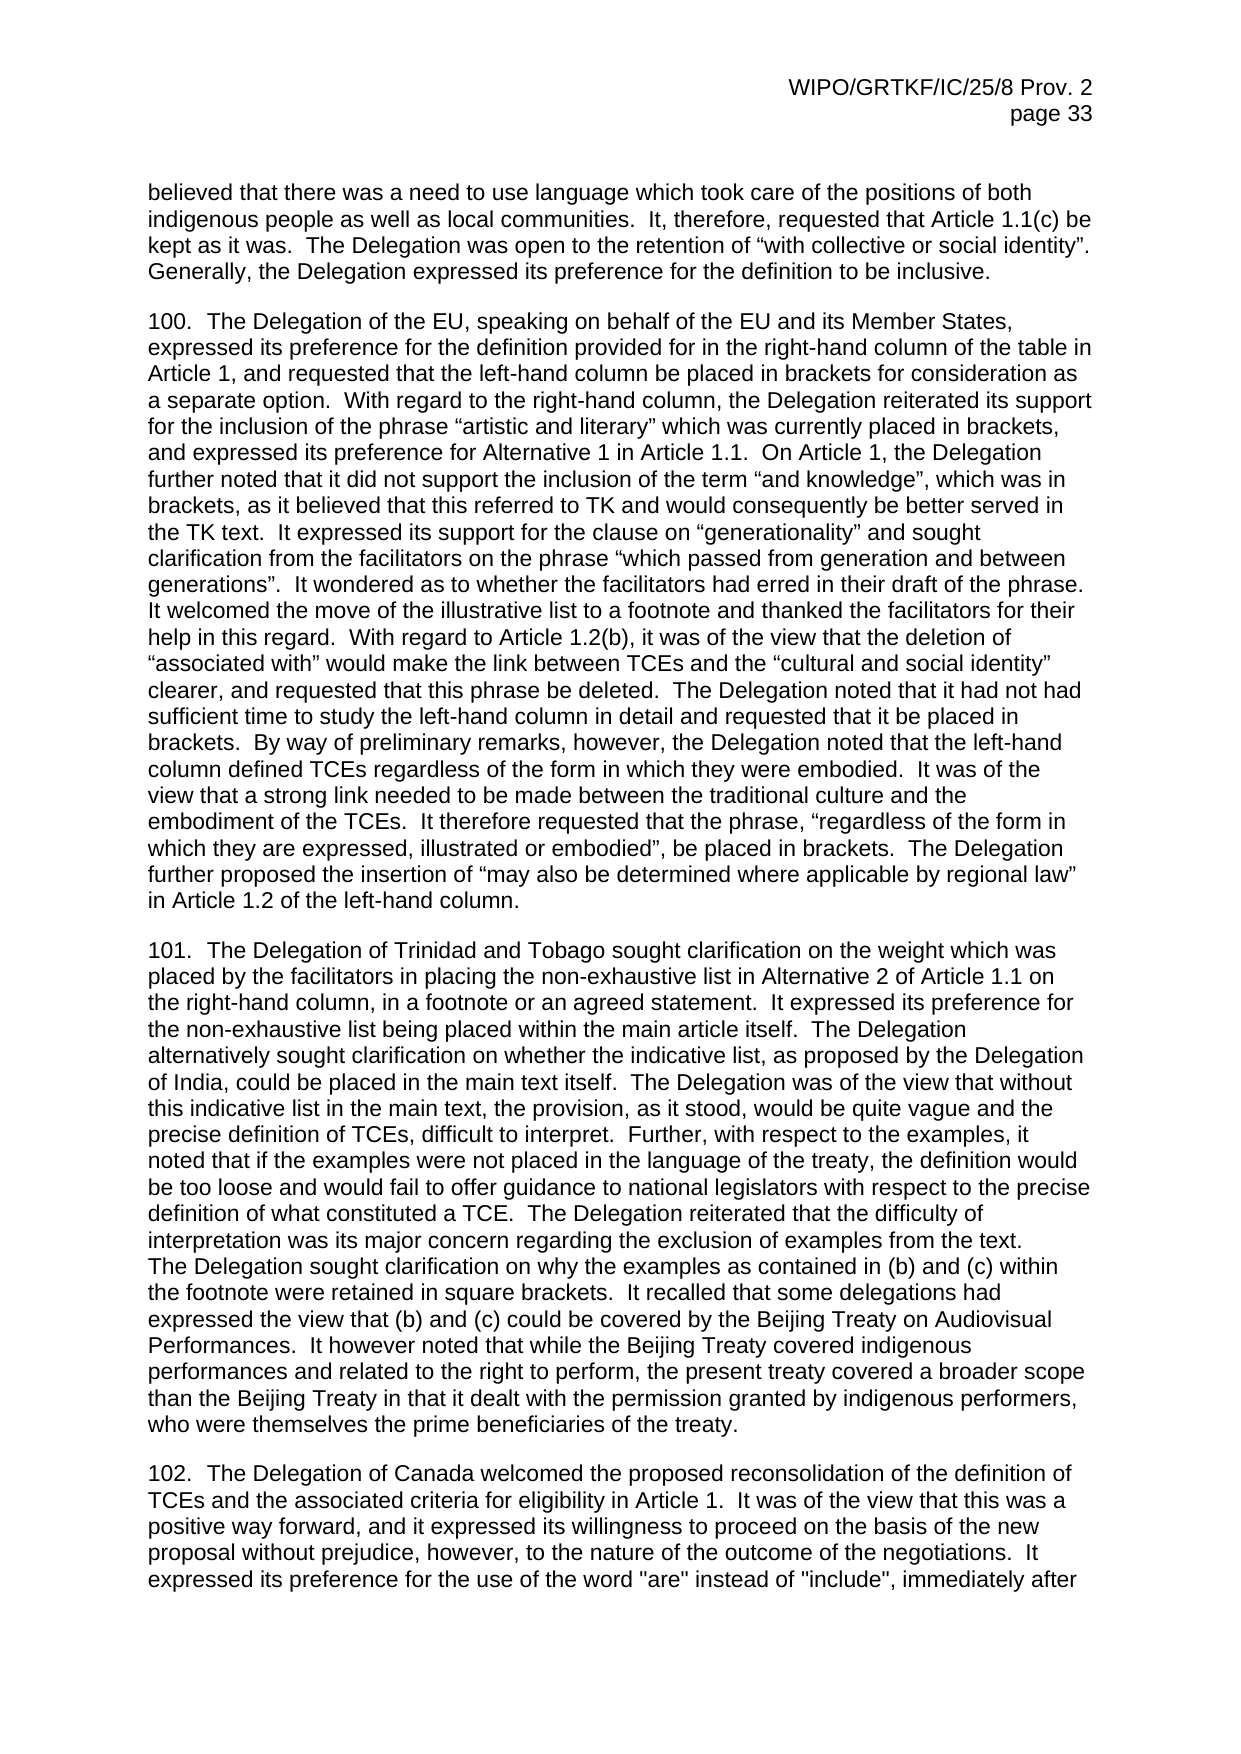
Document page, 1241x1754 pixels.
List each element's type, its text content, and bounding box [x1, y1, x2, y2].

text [148, 1460, 1093, 1592]
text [148, 179, 1093, 285]
text The Delegation of Trinidad and Tobago sought clarification on the weight which was placed by the facilitators in placing the non-exhaustive list in Alternative 2 of Article 1.1 on the right-hand column, in a footnote or an agreed statement. It expressed its preference for the non-exhaustive list being placed within the main article itself. The Delegation alternatively sought clarification on whether the indicative list, as proposed by the Delegation of India, could be placed in the main text itself. The Delegation was of the view that without this indicative list in the main text, the provision, as it stood, would be quite vague and the precise definition of TCEs, difficult to interpret. Further, with respect to the examples, it noted that if the examples were not placed in the language of the treaty, the definition would be too loose and would fail to offer guidance to national legislators with respect to the precise definition of what constituted a TCE. The Delegation reiterated that the difficulty of interpretation was its major concern regarding the exclusion of examples from the text. The Delegation sought clarification on why the examples as contained in (b) and (c) within the footnote were retained in square brackets. It recalled that some delegations had expressed the view that (b) and (c) could be covered by the Beijing Treaty on Audiovisual Performances. It however noted that while the Beijing Treaty covered indigenous performances and related to the right to perform, the present treaty covered a broader scope than the Beijing Treaty in that it dealt with the permission granted by indigenous performers, who were themselves the prime beneficiaries of the treaty. [148, 937, 1093, 1437]
text The Delegation of the EU, speaking on behalf of the EU and its Member States, expressed its preference for the definition provided for in the right-hand column of the table in Article 1, and requested that the left-hand column be placed in brackets for consideration as a separate option. With regard to the right-hand column, the Delegation reiterated its support for the inclusion of the phrase “artistic and literary” which was currently placed in brackets, and expressed its preference for Alternative 1 in Article 1.1. On Article 1, the Delegation further noted that it did not support the inclusion of the term “and knowledge”, which was in brackets, as it believed that this referred to TK and would consequently be better served in the TK text. It expressed its support for the clause on “generationality” and sought clarification from the facilitators on the phrase “which passed from generation and between generations”. It wondered as to whether the facilitators had erred in their draft of the phrase. It welcomed the move of the illustrative list to a footnote and thanked the facilitators for their help in this regard. With regard to Article 1.2(b), it was of the view that the deletion of “associated with” would make the link between TCEs and the “cultural and social identity” clearer, and requested that this phrase be deleted. The Delegation noted that it had not had sufficient time to study the left-hand column in detail and requested that it be placed in brackets. By way of preliminary remarks, however, the Delegation noted that the left-hand column defined TCEs regardless of the form in which they were embodied. It was of the view that a strong link needed to be made between the traditional culture and the embodiment of the TCEs. It therefore requested that the phrase, “regardless of the form in which they are expressed, illustrated or embodied”, be placed in brackets. The Delegation further proposed the insertion of “may also be determined where applicable by regional law” in Article 1.2 of the left-hand column. [148, 308, 1093, 914]
